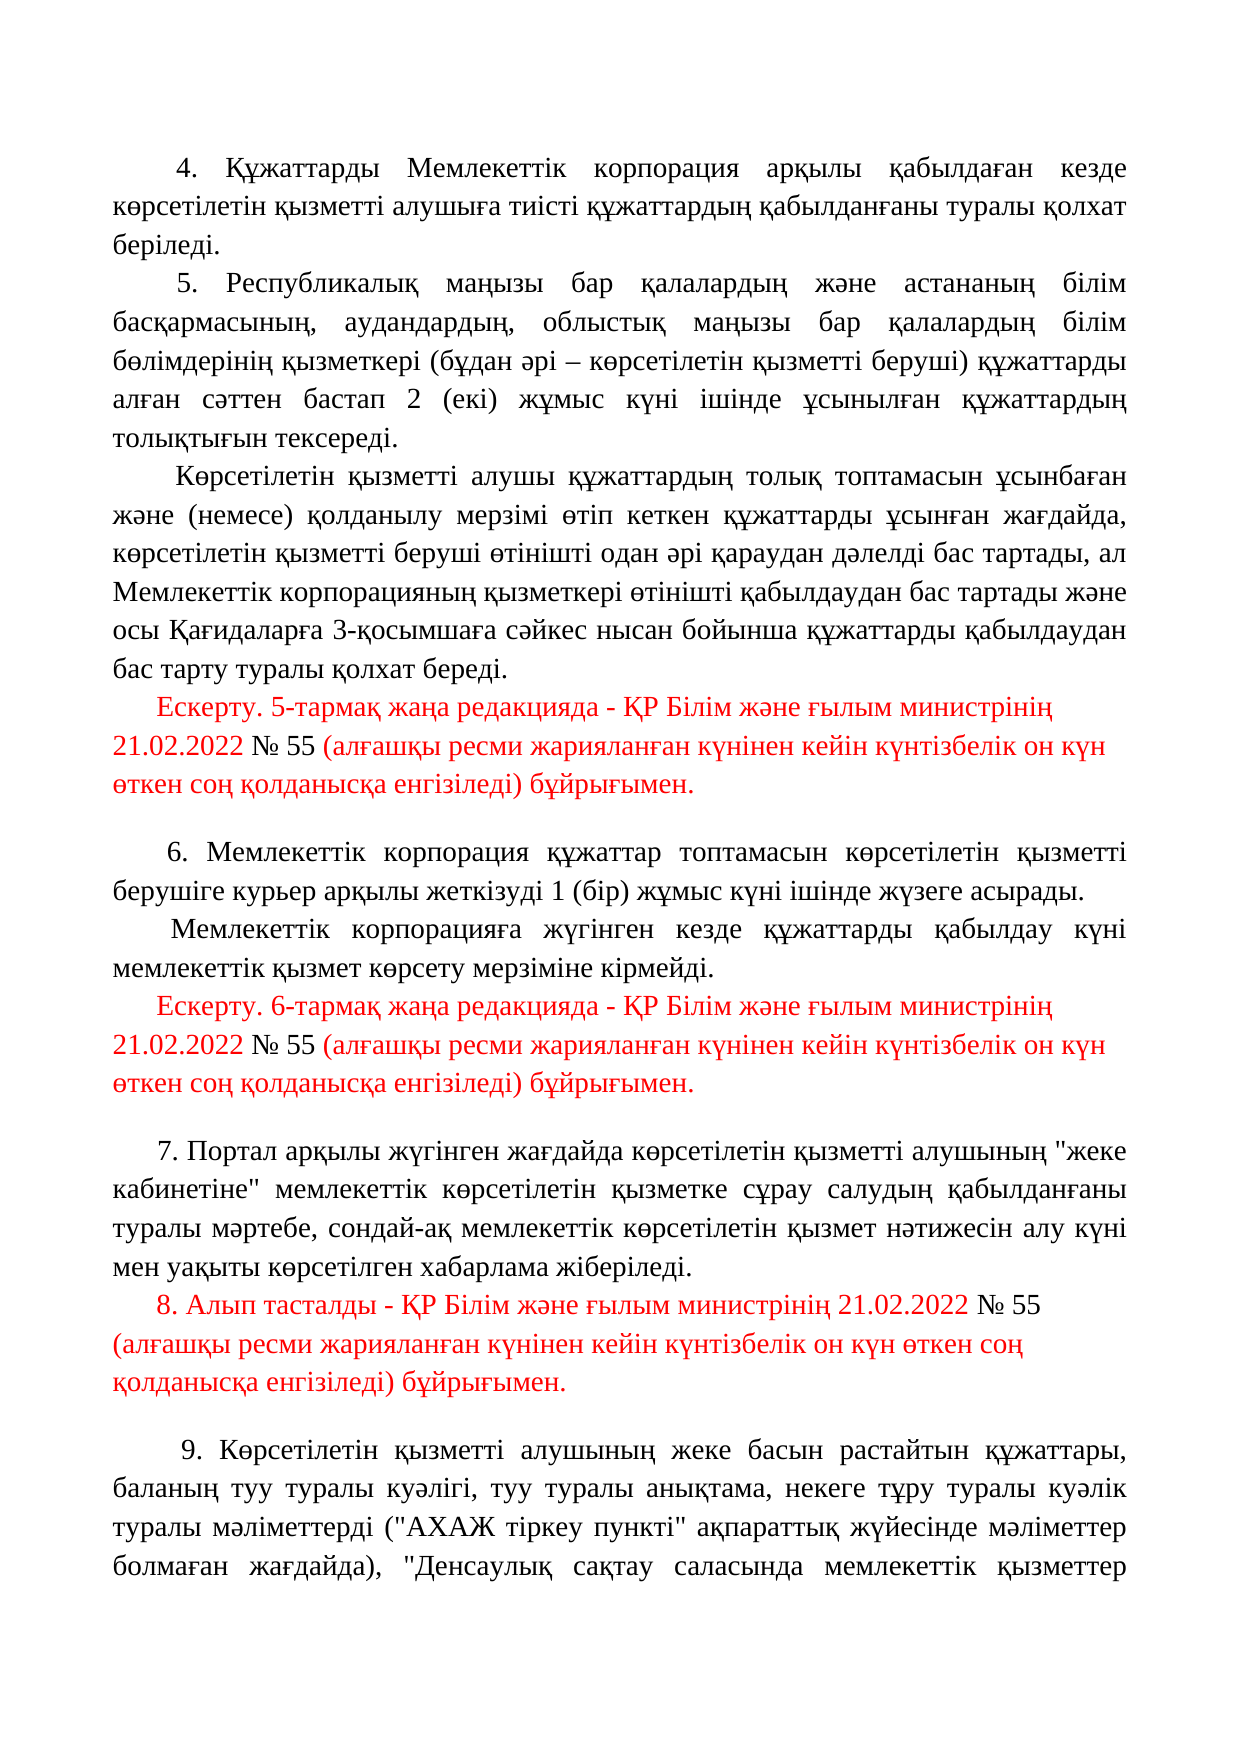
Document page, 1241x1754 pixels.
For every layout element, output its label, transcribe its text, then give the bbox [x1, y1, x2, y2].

text Мемлекеттік корпорацияға жүгінген кезде құжаттарды қабылдау күні мемлекеттік қызмет көрсету мерзіміне кірмейді. [112, 911, 1128, 983]
text 4. Құжаттарды Мемлекеттік корпорация арқылы қабылдаған кезде көрсетілетін қызметті алушыға тиісті құжаттардың қабылданғаны туралы қолхат беріледі. [112, 150, 1128, 261]
text Көрсетілетін қызметті алушы құжаттардың толық топтамасын ұсынбаған және (немесе) қолданылу мерзімі өтіп кеткен құжаттарды ұсынған жағдайда, көрсетілетін қызметті беруші өтінішті одан әрі қараудан дәлелді бас тартады, ал Мемлекеттік корпорацияның қызметкері өтінішті қабылдаудан бас тартады және осы Қағидаларға 3-қосымшаға сәйкес нысан бойынша құжаттарды қабылдаудан бас тарту туралы қолхат береді. [112, 458, 1128, 684]
text 5. Республикалық маңызы бар қалалардың және астананың білім басқармасының, аудандардың, облыстық маңызы бар қалалардың білім бөлімдерінің қызметкері (бұдан әрі – көрсетілетін қызметті беруші) құжаттарды алған сәттен бастап 2 (екі) жұмыс күні ішінде ұсынылған құжаттардың толықтығын тексереді. [112, 266, 1128, 453]
text 7. Портал арқылы жүгінген жағдайда көрсетілетін қызметті алушының "жеке кабинетіне" мемлекеттік көрсетілетін қызметке сұрау салудың қабылданғаны туралы мәртебе, сондай-ақ мемлекеттік көрсетілетін қызмет нәтижесін алу күні мен уақыты көрсетілген хабарлама жіберіледі. [112, 1133, 1128, 1282]
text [112, 1432, 1128, 1581]
text Ескерту. 5-тармақ жаңа редакцияда - ҚР Білім және ғылым министрінің 21.02.2022 № 55 (алғашқы ресми жарияланған күнінен кейін күнтізбелік он күн өткен соң қолданысқа енгізіледі) бұйрығымен. [112, 689, 1128, 830]
text Ескерту. 6-тармақ жаңа редакцияда - ҚР Білім және ғылым министрінің 21.02.2022 № 55 (алғашқы ресми жарияланған күнінен кейін күнтізбелік он күн өткен соң қолданысқа енгізіледі) бұйрығымен. [112, 988, 1128, 1129]
text 6. Мемлекеттік корпорация құжаттар топтамасын көрсетілетін қызметті берушіге курьер арқылы жеткізуді 1 (бір) жұмыс күні ішінде жүзеге асырады. [112, 834, 1128, 906]
text 8. Алып тасталды - ҚР Білім және ғылым министрінің 21.02.2022 № 55 (алғашқы ресми жарияланған күнінен кейін күнтізбелік он күн өткен соң қолданысқа енгізіледі) бұйрығымен. [112, 1287, 1128, 1428]
